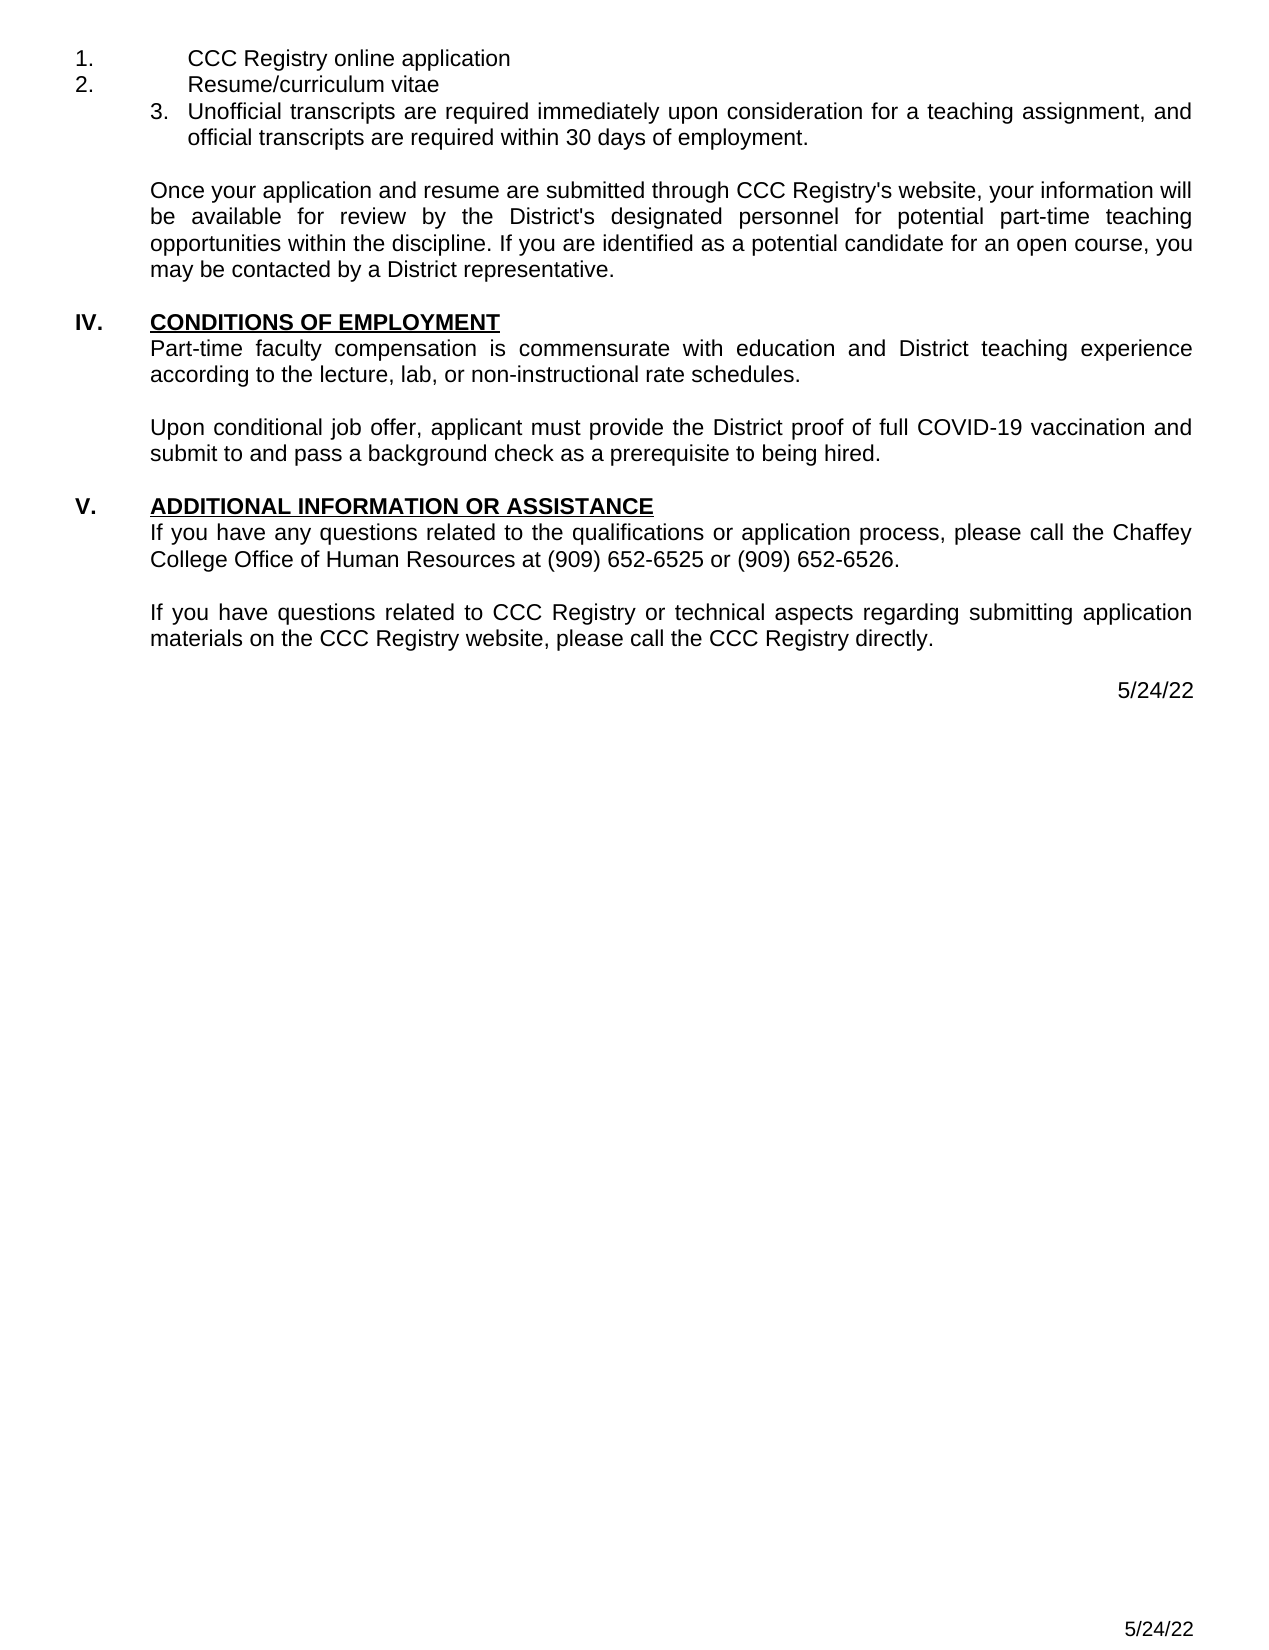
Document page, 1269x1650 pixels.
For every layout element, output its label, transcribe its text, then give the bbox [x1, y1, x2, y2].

text 5/24/22 [75, 677, 1194, 704]
text Part-time faculty compensation is commensurate with education and District teaching experience according to the lecture, lab, or non-instructional rate schedules. [150, 335, 1194, 388]
list Resume/curriculum vitae [75, 71, 1194, 98]
list Unofficial transcripts are required immediately upon consideration for a teaching assignment, and official transcripts are required within 30 days of employment. [150, 98, 1194, 150]
text If you have any questions related to the qualifications or application process, please call the Chaffey College Office of Human Resources at (909) 652-6525 or (909) 652-6526. [150, 519, 1194, 572]
list CCC Registry online application [75, 45, 1194, 71]
text IV. CONDITIONS OF EMPLOYMENT [75, 308, 1194, 335]
text If you have questions related to CCC Registry or technical aspects regarding submitting application materials on the CCC Registry website, please call the CCC Registry directly. [150, 598, 1194, 651]
text Upon conditional job offer, applicant must provide the District proof of full COVID-19 vaccination and submit to and pass a background check as a prerequisite to being hired. [150, 414, 1194, 467]
text Once your application and resume are submitted through CCC Registry's website, your information will be available for review by the District's designated personnel for potential part-time teaching opportunities within the discipline. If you are identified as a potential candidate for an open course, you may be contacted by a District representative. [150, 177, 1194, 282]
text V. ADDITIONAL INFORMATION OR ASSISTANCE [75, 493, 1194, 519]
